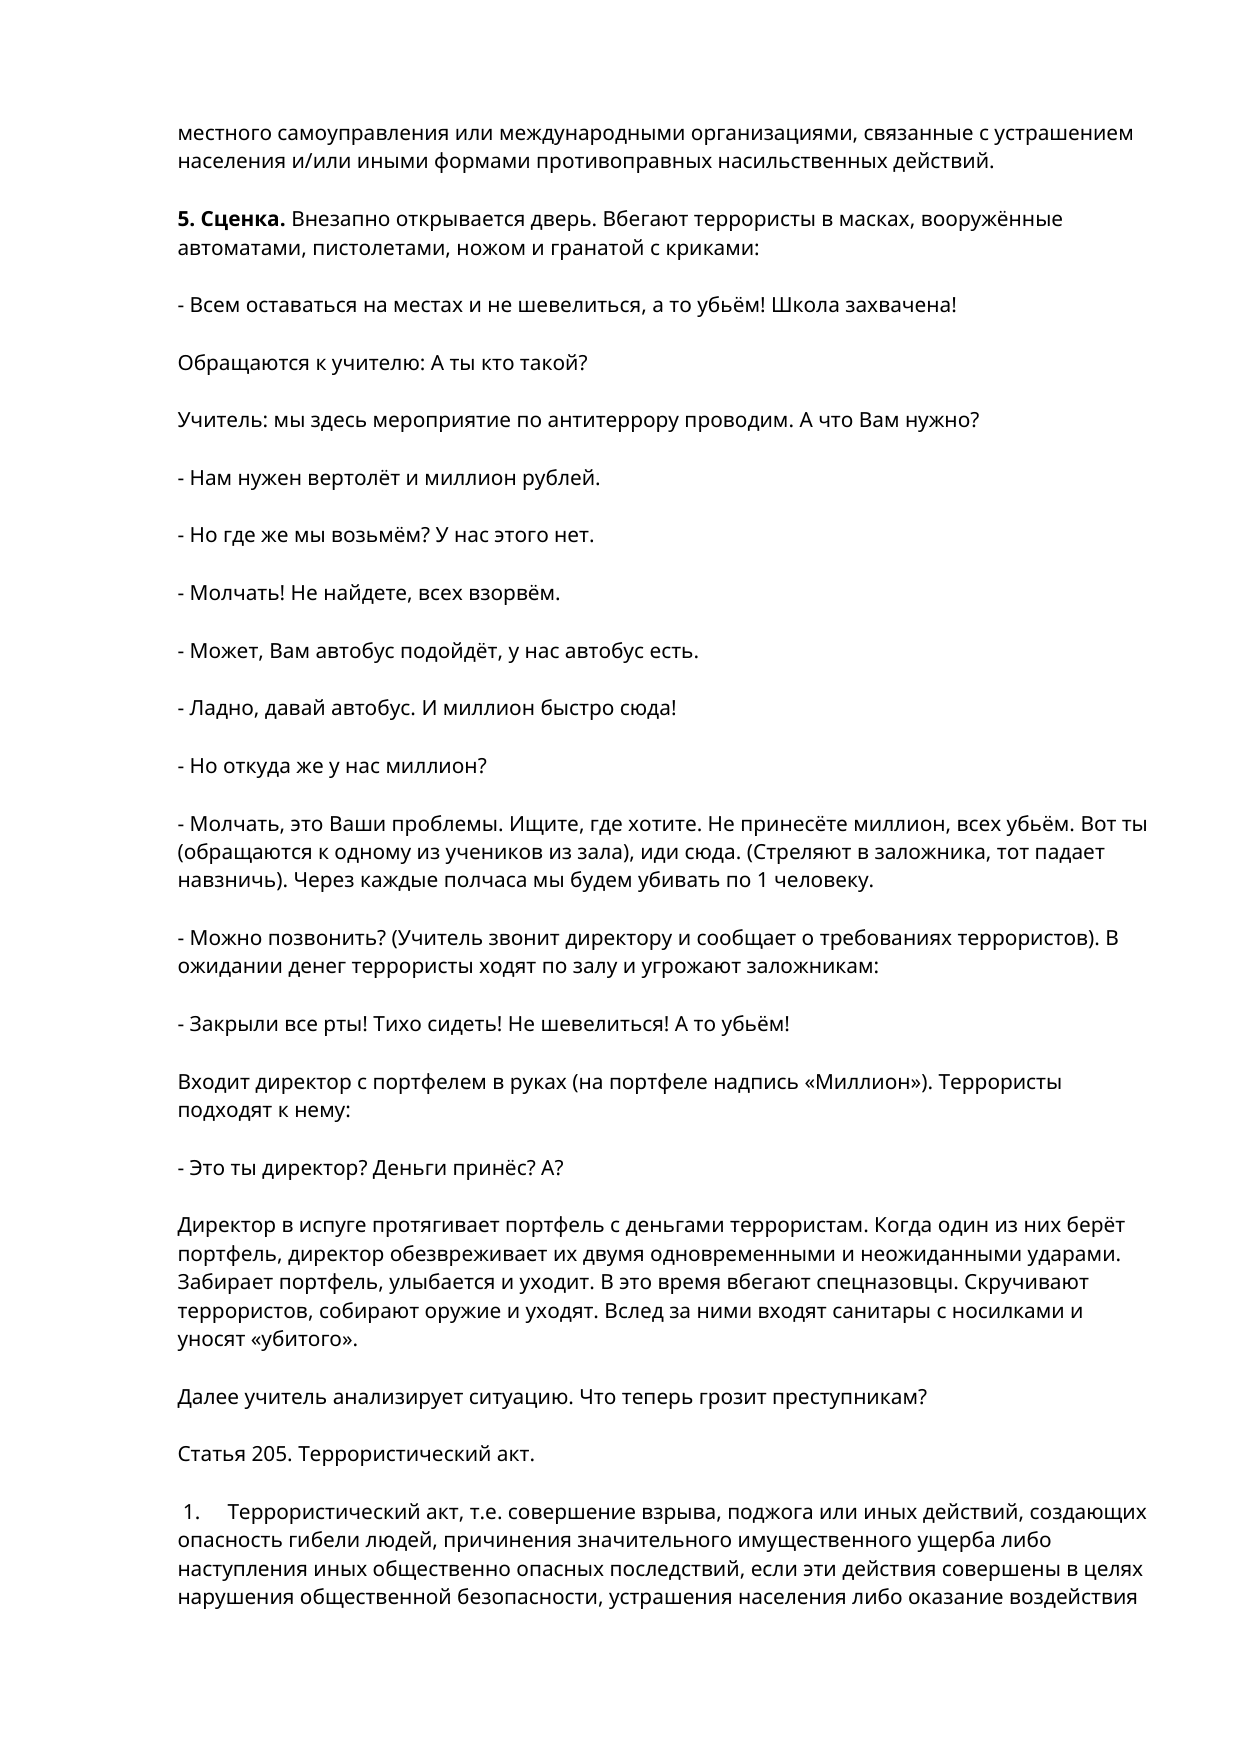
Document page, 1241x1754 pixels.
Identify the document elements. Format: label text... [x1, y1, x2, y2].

text - Молчать! Не найдете, всех взорвём. [177, 578, 1152, 607]
text - Нам нужен вертолёт и миллион рублей. [177, 463, 1152, 491]
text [177, 118, 1152, 175]
text 5. Сценка. Внезапно открывается дверь. Вбегают террористы в масках, вооружённые автоматами, пистолетами, ножом и гранатой с криками: [177, 204, 1152, 261]
text - Можно позвонить? (Учитель звонит директору и сообщает о требованиях террористов). В ожидании денег террористы ходят по залу и угрожают заложникам: [177, 923, 1152, 980]
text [177, 1497, 1152, 1611]
text - Это ты директор? Деньги принёс? А? [177, 1153, 1152, 1181]
text Входит директор с портфелем в руках (на портфеле надпись «Миллион»). Террористы подходят к нему: [177, 1067, 1152, 1124]
text - Молчать, это Ваши проблемы. Ищите, где хотите. Не принесёте миллион, всех убьём. Вот ты (обращаются к одному из учеников из зала), иди сюда. (Стреляют в заложника, тот падает навзничь). Через каждые полчаса мы будем убивать по 1 человеку. [177, 809, 1152, 894]
text - Закрыли все рты! Тихо сидеть! Не шевелиться! А то убьём! [177, 1009, 1152, 1038]
text Обращаются к учителю: А ты кто такой? [177, 348, 1152, 376]
text - Но где же мы возьмём? У нас этого нет. [177, 521, 1152, 549]
text - Может, Вам автобус подойдёт, у нас автобус есть. [177, 636, 1152, 664]
text - Всем оставаться на местах и не шевелиться, а то убьём! Школа захвачена! [177, 290, 1152, 319]
text Учитель: мы здесь мероприятие по антитеррору проводим. А что Вам нужно? [177, 405, 1152, 434]
text Далее учитель анализирует ситуацию. Что теперь грозит преступникам? [177, 1382, 1152, 1410]
text Директор в испуге протягивает портфель с деньгами террористам. Когда один из них берёт портфель, директор обезвреживает их двумя одновременными и неожиданными ударами. Забирает портфель, улыбается и уходит. В это время вбегают спецназовцы. Скручивают террористов, собирают оружие и уходят. Вслед за ними входят санитары с носилками и уносят «убитого». [177, 1210, 1152, 1353]
text - Ладно, давай автобус. И миллион быстро сюда! [177, 693, 1152, 722]
text Статья 205. Террористический акт. [177, 1439, 1152, 1468]
text - Но откуда же у нас миллион? [177, 751, 1152, 779]
